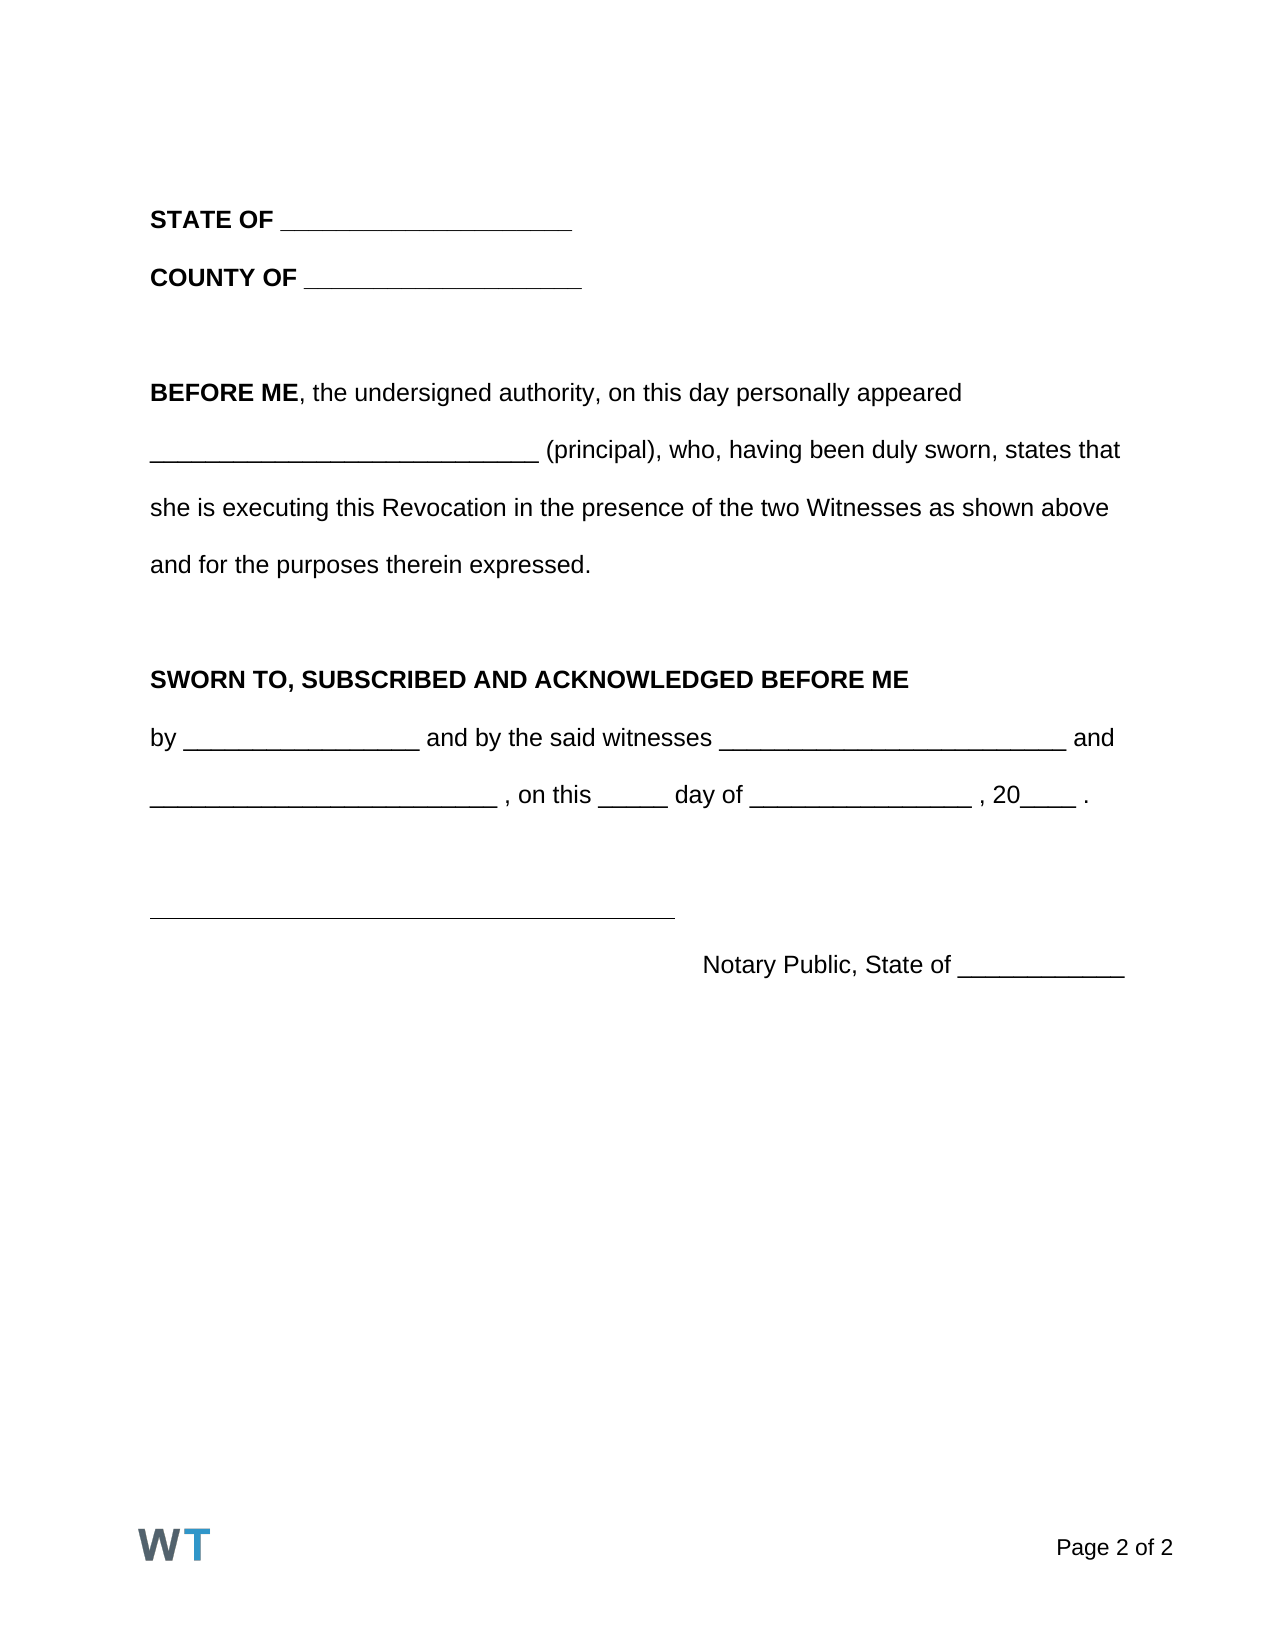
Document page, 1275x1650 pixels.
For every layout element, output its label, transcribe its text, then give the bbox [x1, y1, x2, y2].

picture [134, 1501, 216, 1582]
text by _________________ and by the said witnesses _________________________ and _________________________ , on this _____ day of ________________ , 20____ . [150, 723, 1125, 809]
text BEFORE ME, the undersigned authority, on this day personally appeared ____________________________ (principal), who, having been duly sworn, states that she is executing this Revocation in the presence of the two Witnesses as shown above and for the purposes therein expressed. [150, 378, 1125, 579]
text STATE OF _____________________ [150, 150, 1125, 234]
text COUNTY OF ____________________ [150, 263, 1125, 291]
text SWORN TO, SUBSCRIBED AND ACKNOWLEDGED BEFORE ME [150, 665, 1125, 694]
text Notary Public, State of ____________ [150, 950, 1125, 979]
